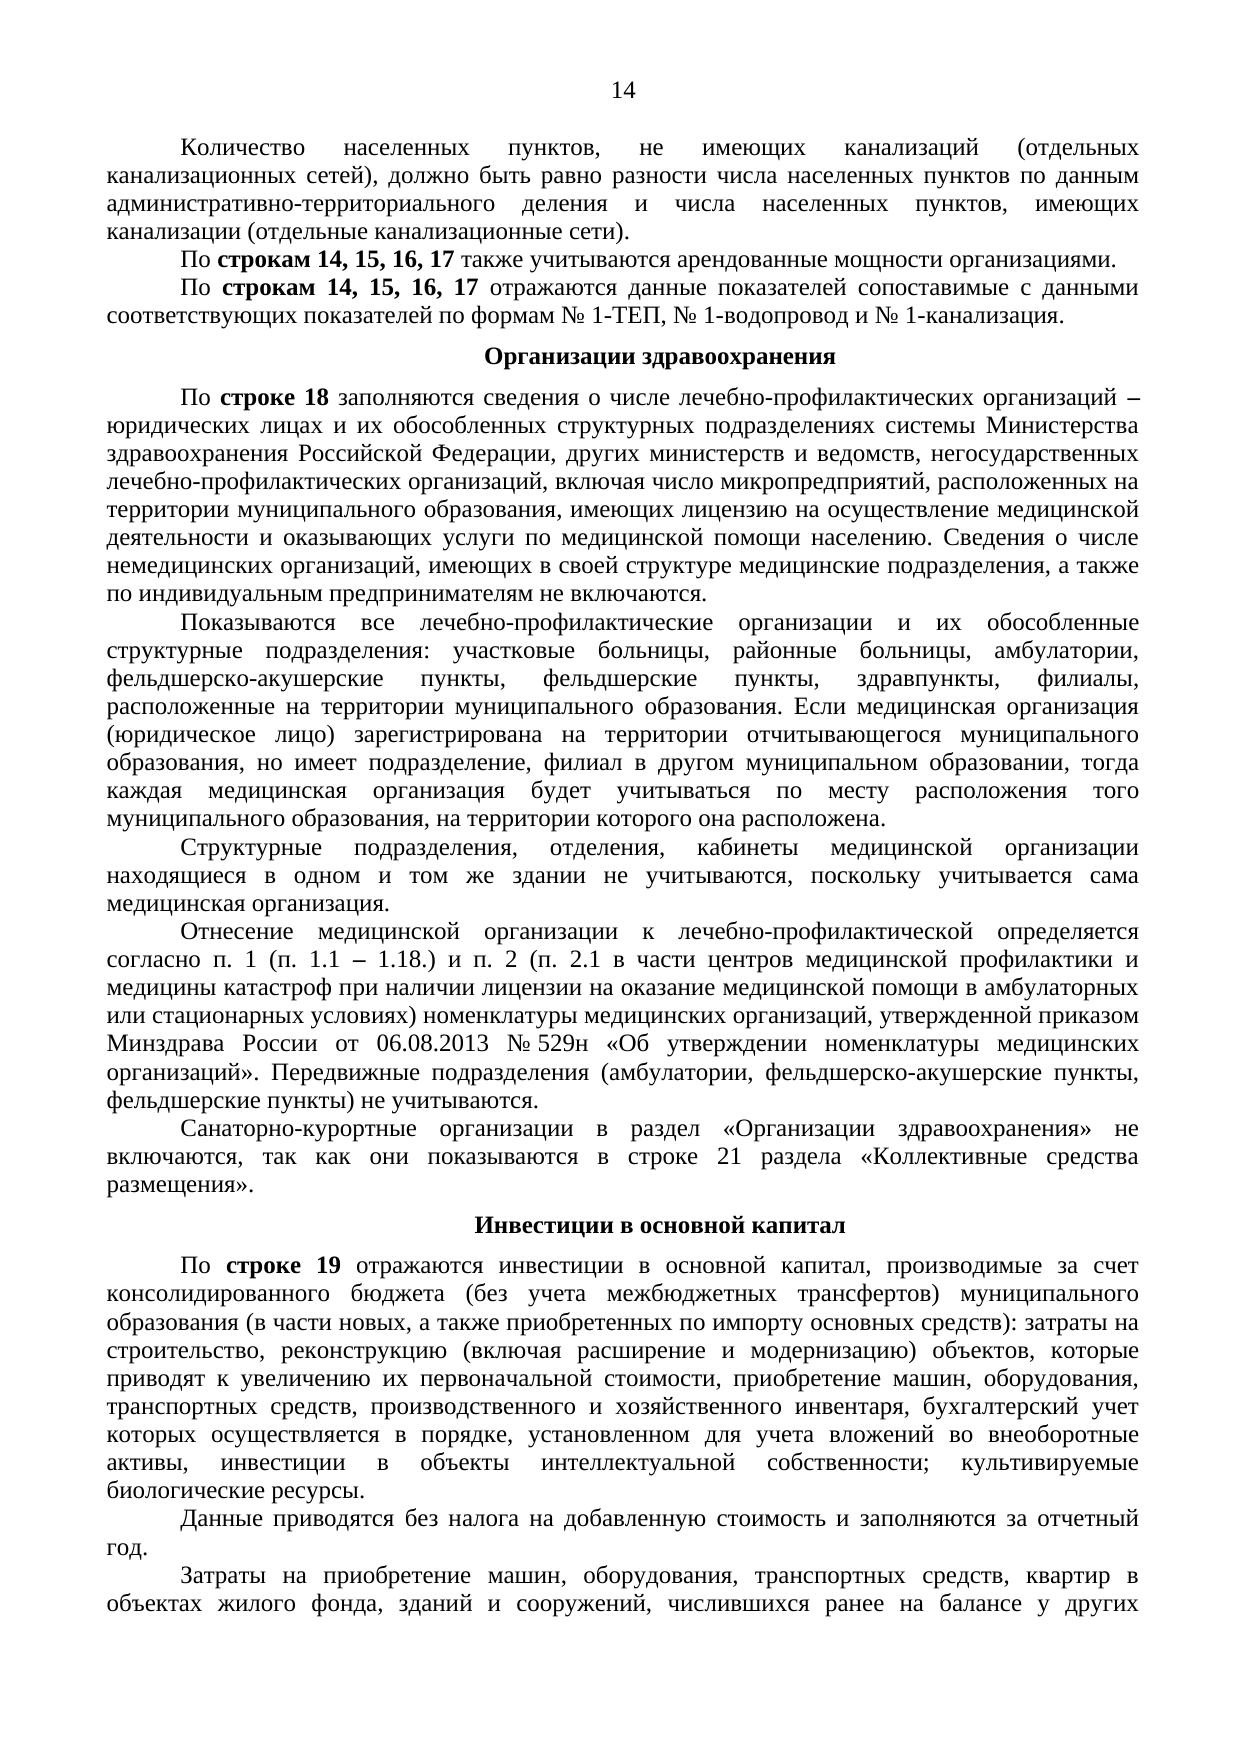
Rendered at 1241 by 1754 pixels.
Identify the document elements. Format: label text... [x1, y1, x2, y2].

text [106, 1561, 1140, 1617]
text Структурные подразделения, отделения, кабинеты медицинской организации находящиеся в одном и том же здании не учитываются, поскольку учитывается сама медицинская организация. [106, 832, 1140, 917]
text По строкам 14, 15, 16, 17 отражаются данные показателей сопоставимые с данными соответствующих показателей по формам № 1-ТЕП, № 1-водопровод и № 1-канализация. [106, 273, 1140, 329]
text По строке 19 отражаются инвестиции в основной капитал, производимые за счет консолидированного бюджета (без учета межбюджетных трансфертов) муниципального образования (в части новых, а также приобретенных по импорту основных средств): затраты на строительство, реконструкцию (включая расширение и модернизацию) объектов, которые приводят к увеличению их первоначальной стоимости, приобретение машин, оборудования, транспортных средств, производственного и хозяйственного инвентаря, бухгалтерский учет которых осуществляется в порядке, установленном для учета вложений во внеоборотные активы, инвестиции в объекты интеллектуальной собственности; культивируемые биологические ресурсы. [106, 1251, 1140, 1504]
text Показываются все лечебно-профилактические организации и их обособленные структурные подразделения: участковые больницы, районные больницы, амбулатории, фельдшерско-акушерские пункты, фельдшерские пункты, здравпункты, филиалы, расположенные на территории муниципального образования. Если медицинская организация (юридическое лицо) зарегистрирована на территории отчитывающегося муниципального образования, но имеет подразделение, филиал в другом муниципальном образовании, тогда каждая медицинская организация будет учитываться по месту расположения того муниципального образования, на территории которого она расположена. [106, 607, 1140, 832]
text Санаторно-курортные организации в раздел «Организации здравоохранения» не включаются, так как они показываются в строке 21 раздела «Коллективные средства размещения». [106, 1114, 1140, 1198]
text Количество населенных пунктов, не имеющих канализаций (отдельных канализационных сетей), должно быть равно разности числа населенных пунктов по данным административно-территориального деления и числа населенных пунктов, имеющих канализации (отдельные канализационные сети). [106, 132, 1140, 245]
text Отнесение медицинской организации к лечебно-профилактической определяется согласно п. 1 (п. 1.1 – 1.18.) и п. 2 (п. 2.1 в части центров медицинской профилактики и медицины катастроф при наличии лицензии на оказание медицинской помощи в амбулаторных или стационарных условиях) номенклатуры медицинских организаций, утвержденной приказом Минздрава России от 06.08.2013 № 529н «Об утверждении номенклатуры медицинских организаций». Передвижные подразделения (амбулатории, фельдшерско-акушерские пункты, фельдшерские пункты) не учитываются. [106, 917, 1140, 1114]
text Данные приводятся без налога на добавленную стоимость и заполняются за отчетный год. [106, 1504, 1140, 1561]
text По строке 18 заполняются сведения о числе лечебно-профилактических организаций – юридических лицах и их обособленных структурных подразделениях системы Министерства здравоохранения Российской Федерации, других министерств и ведомств, негосударственных лечебно-профилактических организаций, включая число микропредприятий, расположенных на территории муниципального образования, имеющих лицензию на осуществление медицинской деятельности и оказывающих услуги по медицинской помощи населению. Сведения о числе немедицинских организаций, имеющих в своей структуре медицинские подразделения, а также по индивидуальным предпринимателям не включаются. [106, 382, 1140, 607]
text Инвестиции в основной капитал [106, 1211, 1140, 1239]
text По строкам 14, 15, 16, 17 также учитываются арендованные мощности организациями. [106, 245, 1140, 273]
text Организации здравоохранения [106, 342, 1140, 370]
